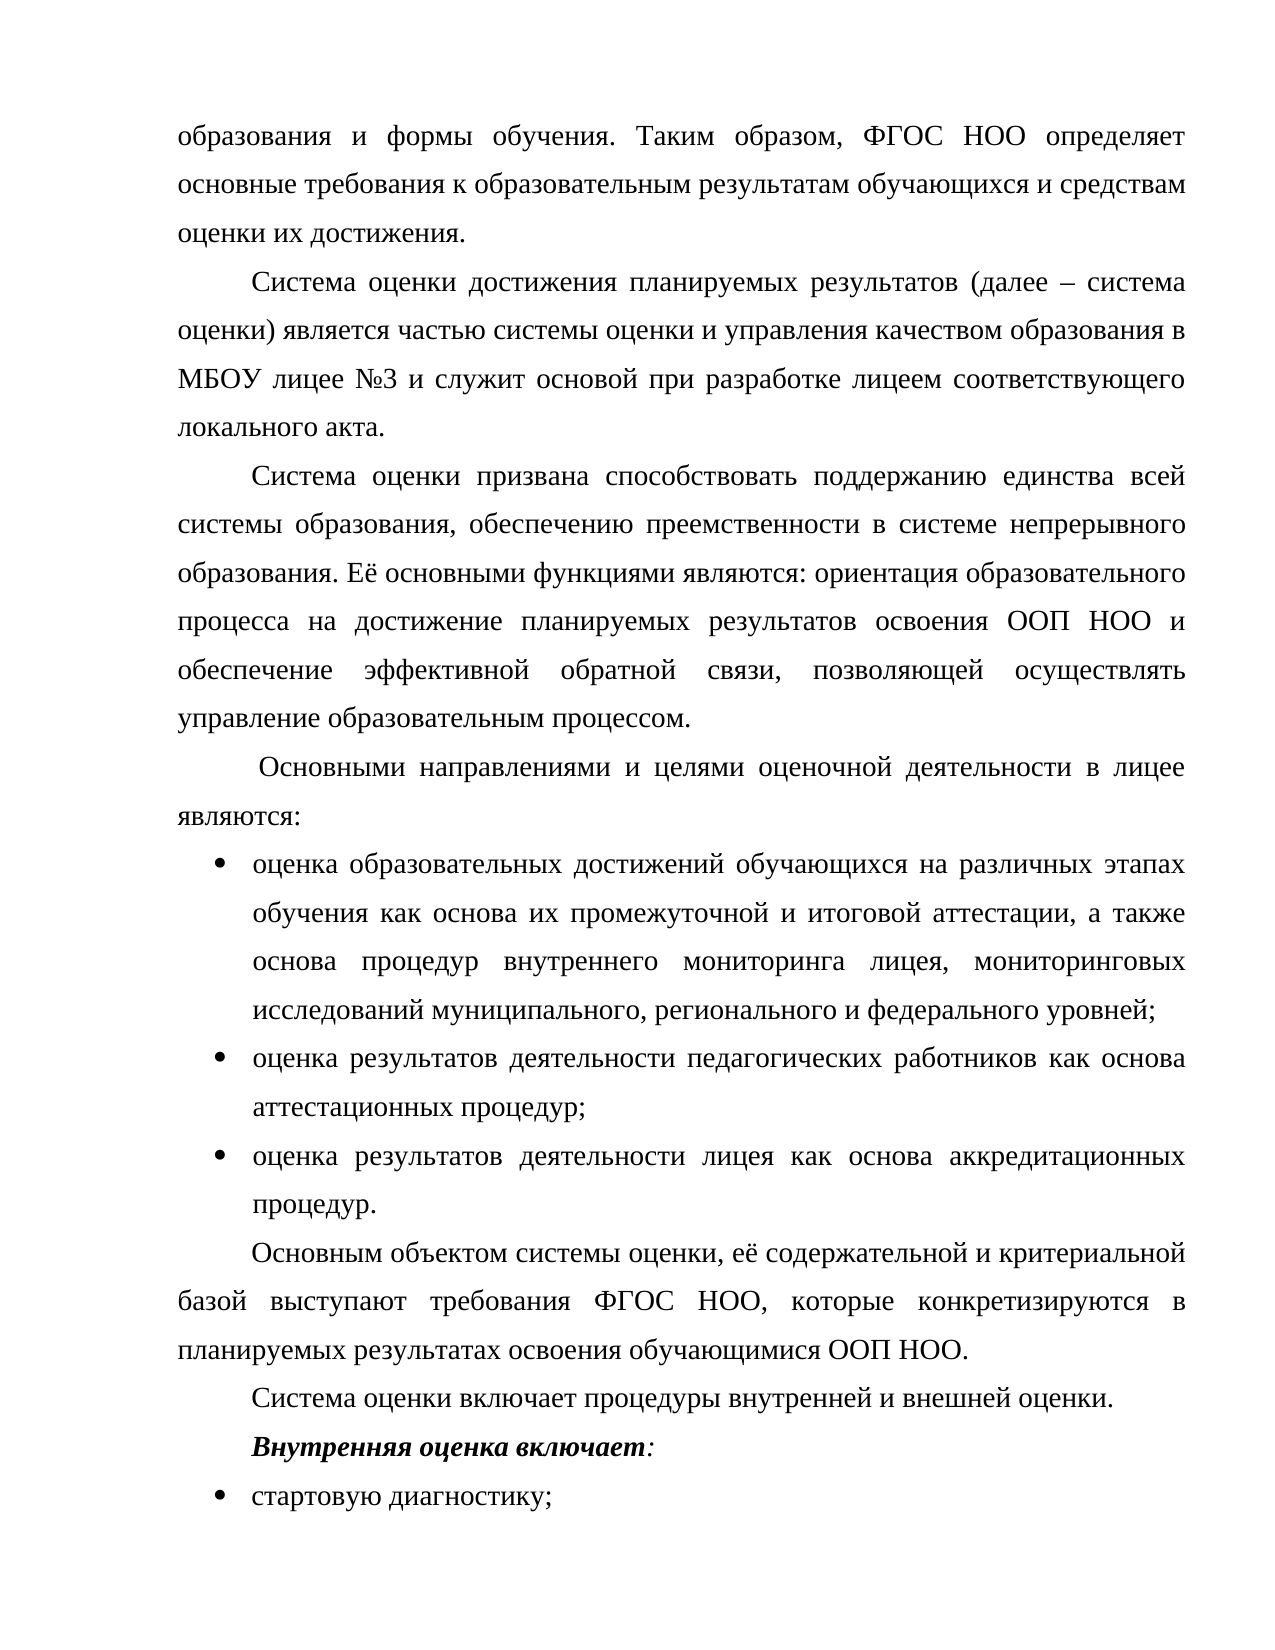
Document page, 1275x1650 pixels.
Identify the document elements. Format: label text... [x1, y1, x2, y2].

text Система оценки включает процедуры внутренней и внешней оценки. [177, 1381, 1186, 1414]
list стартовую диагностику; [215, 1478, 1186, 1511]
text Система оценки достижения планируемых результатов (далее – система оценки) является частью системы оценки и управления качеством образования в МБОУ лицее №3 и служит основой при разработке лицеем соответствующего локального акта. [177, 264, 1186, 443]
text Внутренняя оценка включает: [177, 1429, 1186, 1463]
list оценка результатов деятельности лицея как основа аккредитационных процедур. [215, 1138, 1186, 1220]
list оценка результатов деятельности педагогических работников как основа аттестационных процедур; [215, 1041, 1186, 1123]
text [177, 118, 1186, 249]
text Основным объектом системы оценки, её содержательной и критериальной базой выступают требования ФГОС НОО, которые конкретизируются в планируемых результатах освоения обучающимися ООП НОО. [177, 1235, 1186, 1366]
list оценка образовательных достижений обучающихся на различных этапах обучения как основа их промежуточной и итоговой аттестации, а также основа процедур внутреннего мониторинга лицея, мониторинговых исследований муниципального, регионального и федерального уровней; [215, 846, 1186, 1026]
text Система оценки призвана способствовать поддержанию единства всей системы образования, обеспечению преемственности в системе непрерывного образования. Её основными функциями являются: ориентация образовательного процесса на достижение планируемых результатов освоения ООП НОО и обеспечение эффективной обратной связи, позволяющей осуществлять управление образовательным процессом. [177, 458, 1186, 734]
text Основными направлениями и целями оценочной деятельности в лицее являются: [177, 749, 1186, 831]
